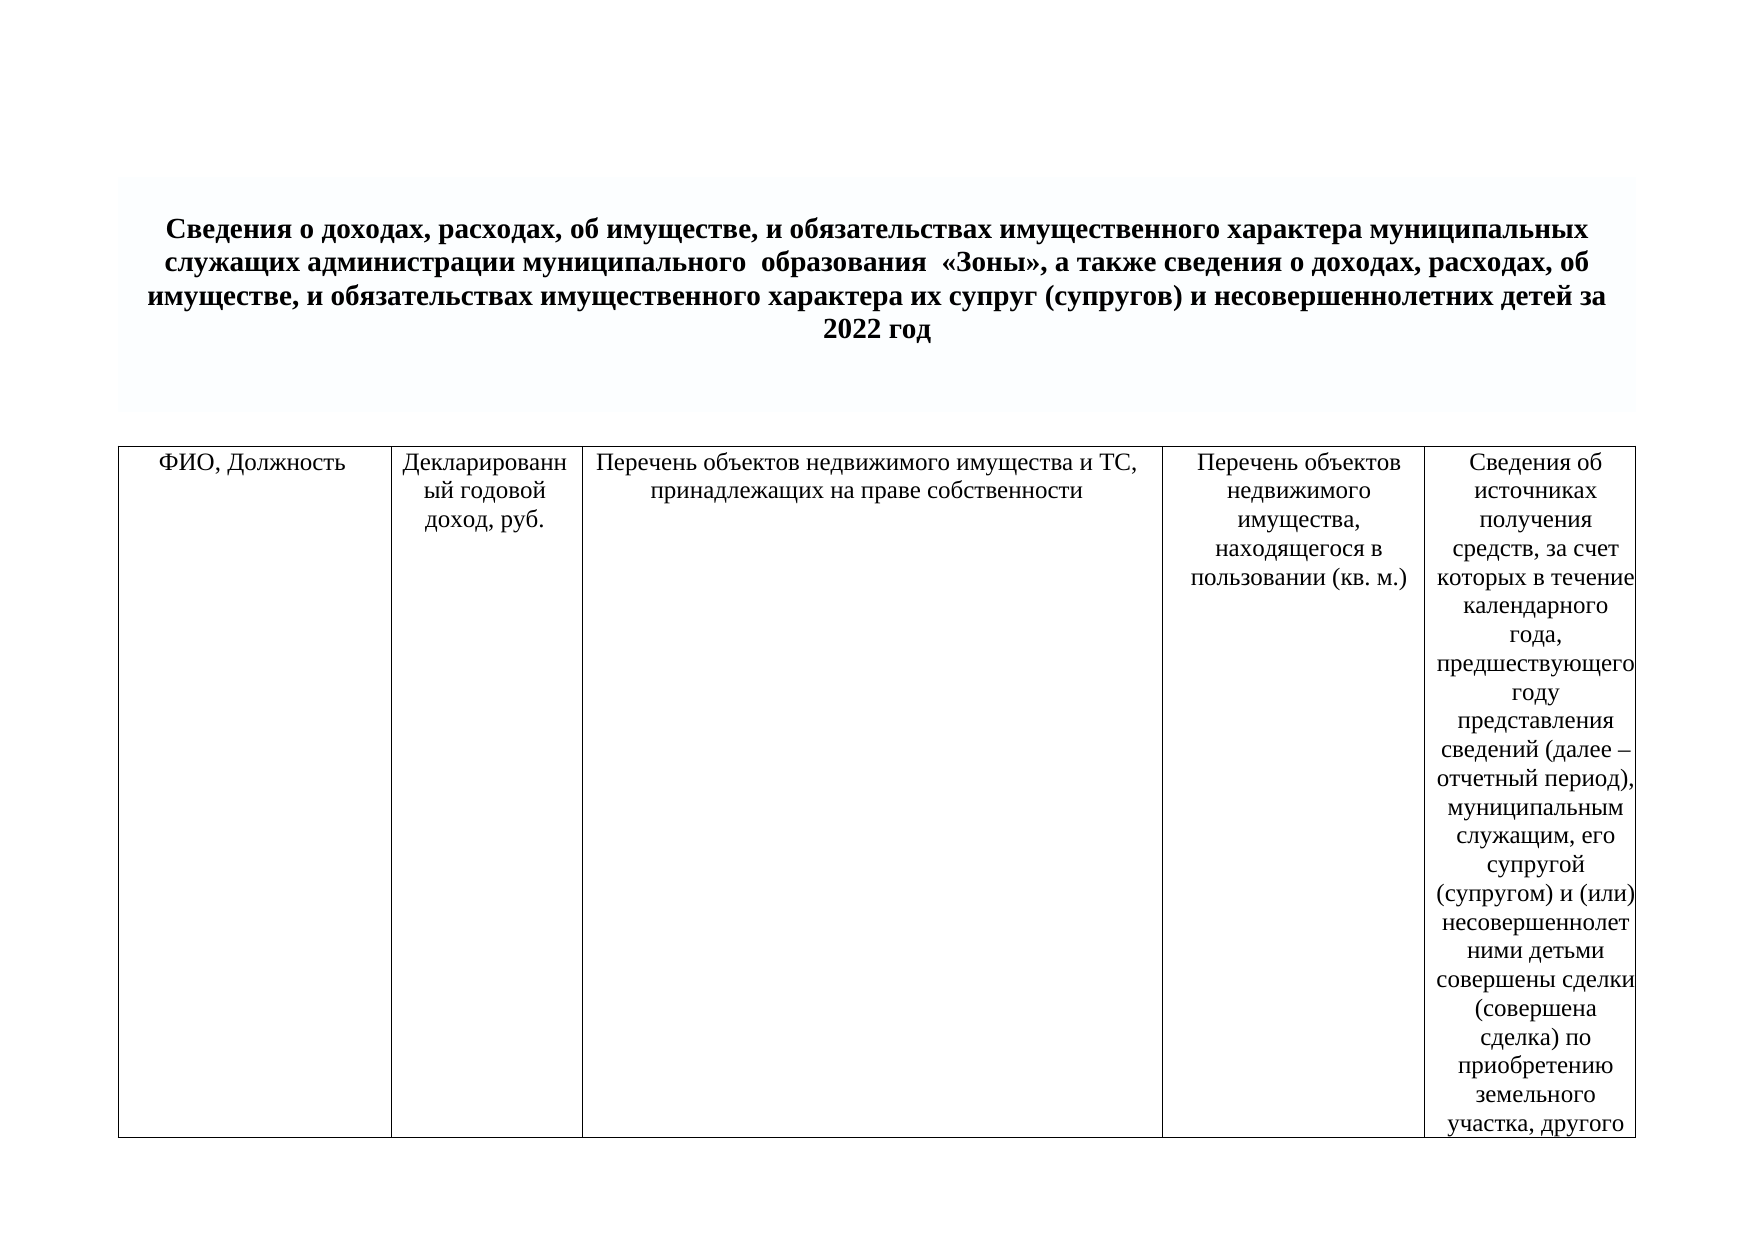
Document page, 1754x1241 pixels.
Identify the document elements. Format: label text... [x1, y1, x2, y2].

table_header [1163, 447, 1424, 1137]
text Сведения о доходах, расходах, об имуществе, и обязательствах имущественного характера муниципальных служащих администрации муниципального образования «Зоны», а также сведения о доходах, расходах, об имуществе, и обязательствах имущественного характера их супруг (супругов) и несовершеннолетних детей за 2022 год [118, 211, 1636, 345]
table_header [1425, 447, 1635, 1137]
table_header ФИО, Должность [119, 447, 391, 1137]
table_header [583, 447, 1162, 1137]
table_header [392, 447, 582, 1137]
